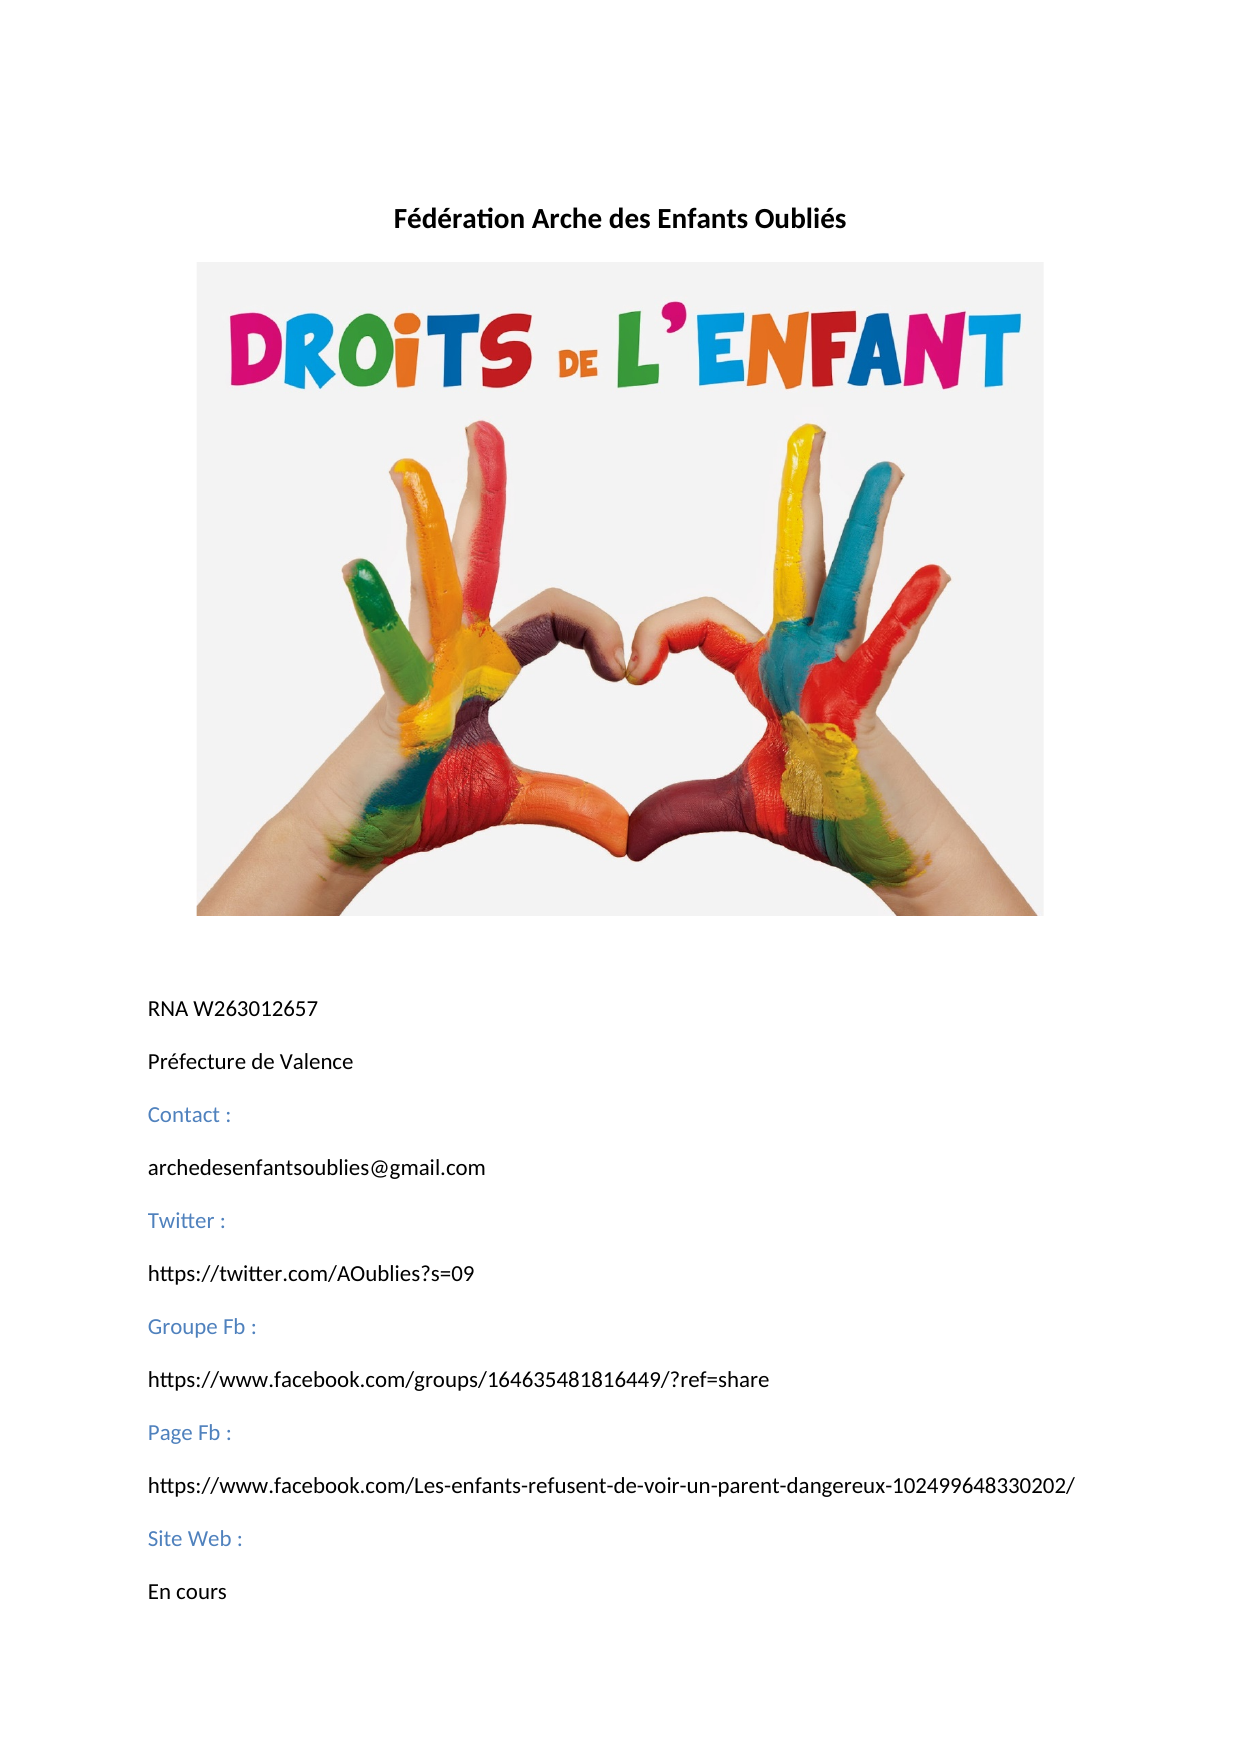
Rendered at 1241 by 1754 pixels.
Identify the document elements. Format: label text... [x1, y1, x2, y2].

text Twitter : [148, 1206, 1093, 1234]
text RNA W263012657 [148, 994, 1093, 1022]
text https://twitter.com/AOublies?s=09 [148, 1259, 1093, 1287]
text Site Web : [148, 1524, 1093, 1552]
text En cours [148, 1577, 1093, 1605]
text https://www.facebook.com/Les-enfants-refusent-de-voir-un-parent-dangereux-102499648330202/ [148, 1471, 1093, 1499]
text Contact : [148, 1100, 1093, 1128]
text https://www.facebook.com/groups/164635481816449/?ref=share [148, 1365, 1093, 1393]
text Groupe Fb : [148, 1312, 1093, 1340]
picture [196, 262, 1044, 916]
text archedesenfantsoublies@gmail.com [148, 1153, 1093, 1181]
text Page Fb : [148, 1418, 1093, 1446]
text Fédération Arche des Enfants Oubliés [148, 201, 1093, 236]
text Préfecture de Valence [148, 1047, 1093, 1075]
